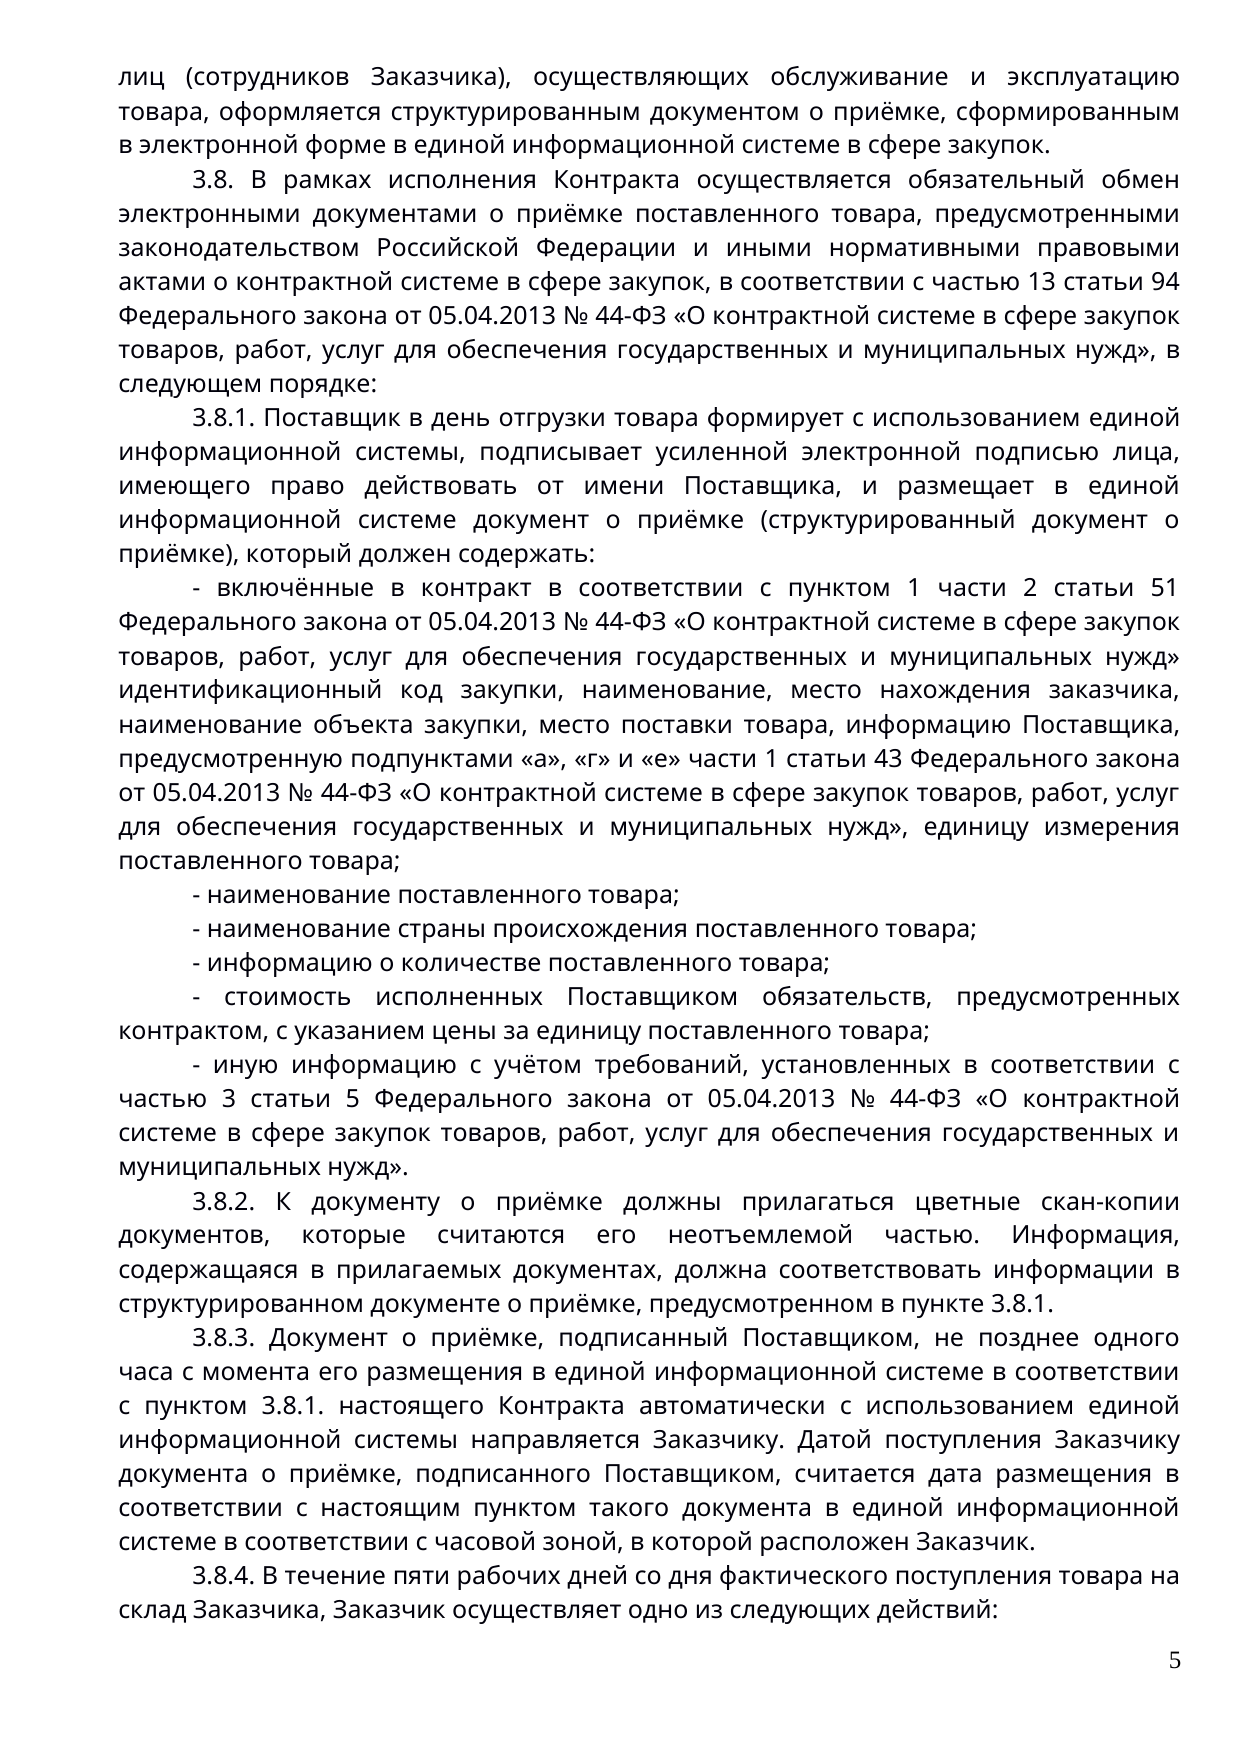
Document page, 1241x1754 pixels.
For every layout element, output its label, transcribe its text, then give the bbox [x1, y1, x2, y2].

text - стоимость исполненных Поставщиком обязательств, предусмотренных контрактом, с указанием цены за единицу поставленного товара; [118, 979, 1181, 1047]
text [118, 59, 1181, 161]
text 3.8.4. В течение пяти рабочих дней со дня фактического поступления товара на склад Заказчика, Заказчик осуществляет одно из следующих действий: [118, 1558, 1181, 1626]
text 3.8.2. К документу о приёмке должны прилагаться цветные скан-копии документов, которые считаются его неотъемлемой частью. Информация, содержащаяся в прилагаемых документах, должна соответствовать информации в структурированном документе о приёмке, предусмотренном в пункте 3.8.1. [118, 1183, 1181, 1319]
text 3.8.3. Документ о приёмке, подписанный Поставщиком, не позднее одного часа с момента его размещения в единой информационной системе в соответствии с пунктом 3.8.1. настоящего Контракта автоматически с использованием единой информационной системы направляется Заказчику. Датой поступления Заказчику документа о приёмке, подписанного Поставщиком, считается дата размещения в соответствии с настоящим пунктом такого документа в единой информационной системе в соответствии с часовой зоной, в которой расположен Заказчик. [118, 1319, 1181, 1558]
text - наименование страны происхождения поставленного товара; [118, 911, 1181, 945]
text - включённые в контракт в соответствии с пунктом 1 части 2 статьи 51 Федерального закона от 05.04.2013 № 44-ФЗ «О контрактной системе в сфере закупок товаров, работ, услуг для обеспечения государственных и муниципальных нужд» идентификационный код закупки, наименование, место нахождения заказчика, наименование объекта закупки, место поставки товара, информацию Поставщика, предусмотренную подпунктами «а», «г» и «е» части 1 статьи 43 Федерального закона от 05.04.2013 № 44-ФЗ «О контрактной системе в сфере закупок товаров, работ, услуг для обеспечения государственных и муниципальных нужд», единицу измерения поставленного товара; [118, 570, 1181, 877]
text 3.8. В рамках исполнения Контракта осуществляется обязательный обмен электронными документами о приёмке поставленного товара, предусмотренными законодательством Российской Федерации и иными нормативными правовыми актами о контрактной системе в сфере закупок, в соответствии с частью 13 статьи 94 Федерального закона от 05.04.2013 № 44-ФЗ «О контрактной системе в сфере закупок товаров, работ, услуг для обеспечения государственных и муниципальных нужд», в следующем порядке: [118, 161, 1181, 400]
text 3.8.1. Поставщик в день отгрузки товара формирует с использованием единой информационной системы, подписывает усиленной электронной подписью лица, имеющего право действовать от имени Поставщика, и размещает в единой информационной системе документ о приёмке (структурированный документ о приёмке), который должен содержать: [118, 400, 1181, 570]
text - информацию о количестве поставленного товара; [118, 945, 1181, 979]
text - иную информацию с учётом требований, установленных в соответствии с частью 3 статьи 5 Федерального закона от 05.04.2013 № 44-ФЗ «О контрактной системе в сфере закупок товаров, работ, услуг для обеспечения государственных и муниципальных нужд». [118, 1047, 1181, 1183]
text - наименование поставленного товара; [118, 877, 1181, 911]
